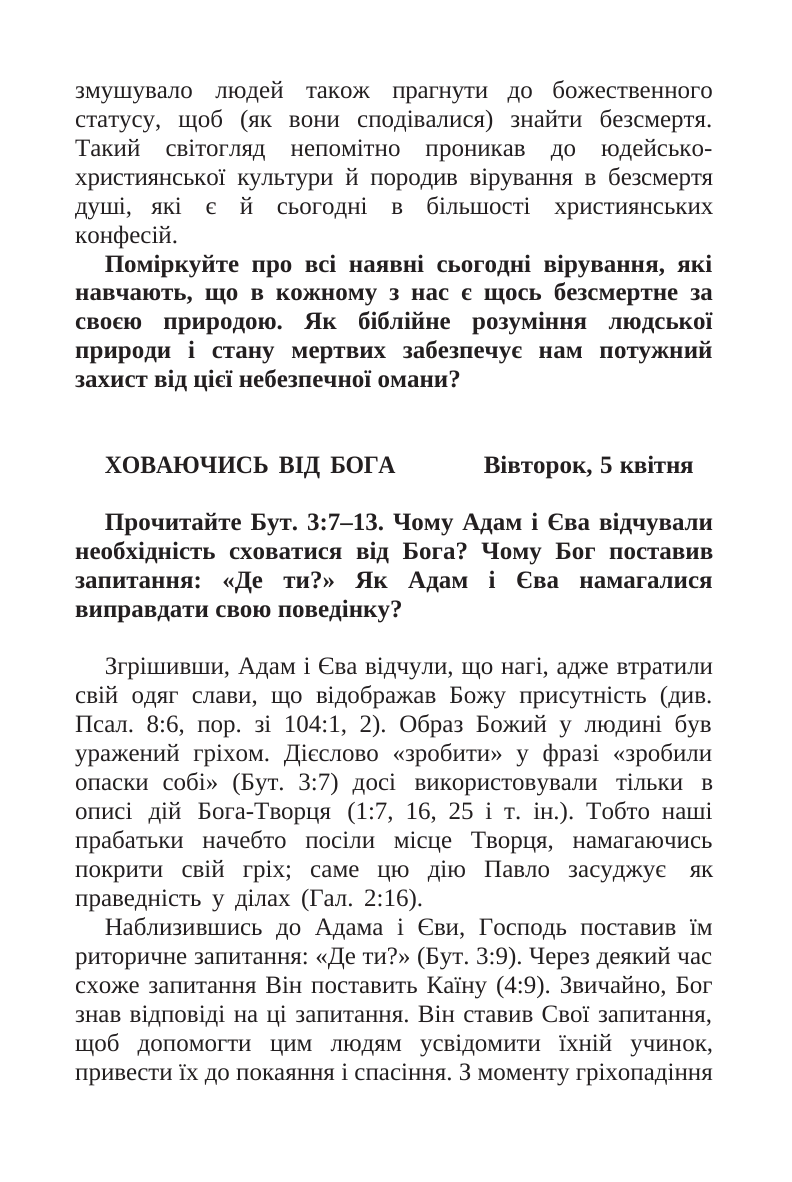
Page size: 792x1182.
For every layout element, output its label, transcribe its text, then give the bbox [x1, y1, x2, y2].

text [75, 75, 713, 248]
subtitle Прочитайте Бут. 3:7–13. Чому Адам і Єва відчували необхідність сховатися від Бога? Чому Бог поставив запитання: «Де ти?» Як Адам і Єва намагалися виправдати свою поведінку? [75, 507, 713, 622]
subtitle ХОВАЮЧИСЬ ВІД БОГА Вівторок, 5 квітня [75, 450, 713, 479]
text Згрішивши, Адам і Єва відчули, що нагі, адже втратили свій одяг слави, що відображав Божу присутність (див. Псал. 8:6, пор. зі 104:1, 2). Образ Божий у людині був уражений гріхом. Дієслово «зробити» у фразі «зробили опаски собі» (Бут. 3:7) досі використовували тільки в описі дій Бога-Творця (1:7, 16, 25 і т. ін.). Тобто наші прабатьки начебто посіли місце Творця, намагаючись покрити свій гріх; саме цю дію Павло засуджує як праведність у ділах (Гал. 2:16). [75, 651, 713, 912]
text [75, 912, 713, 1085]
text Поміркуйте про всі наявні сьогодні вірування, які навчають, що в кожному з нас є щось безсмертне за своєю природою. Як біблійне розуміння людської природи і стану мертвих забезпечує нам потужний захист від цієї небезпечної омани? [75, 249, 713, 392]
